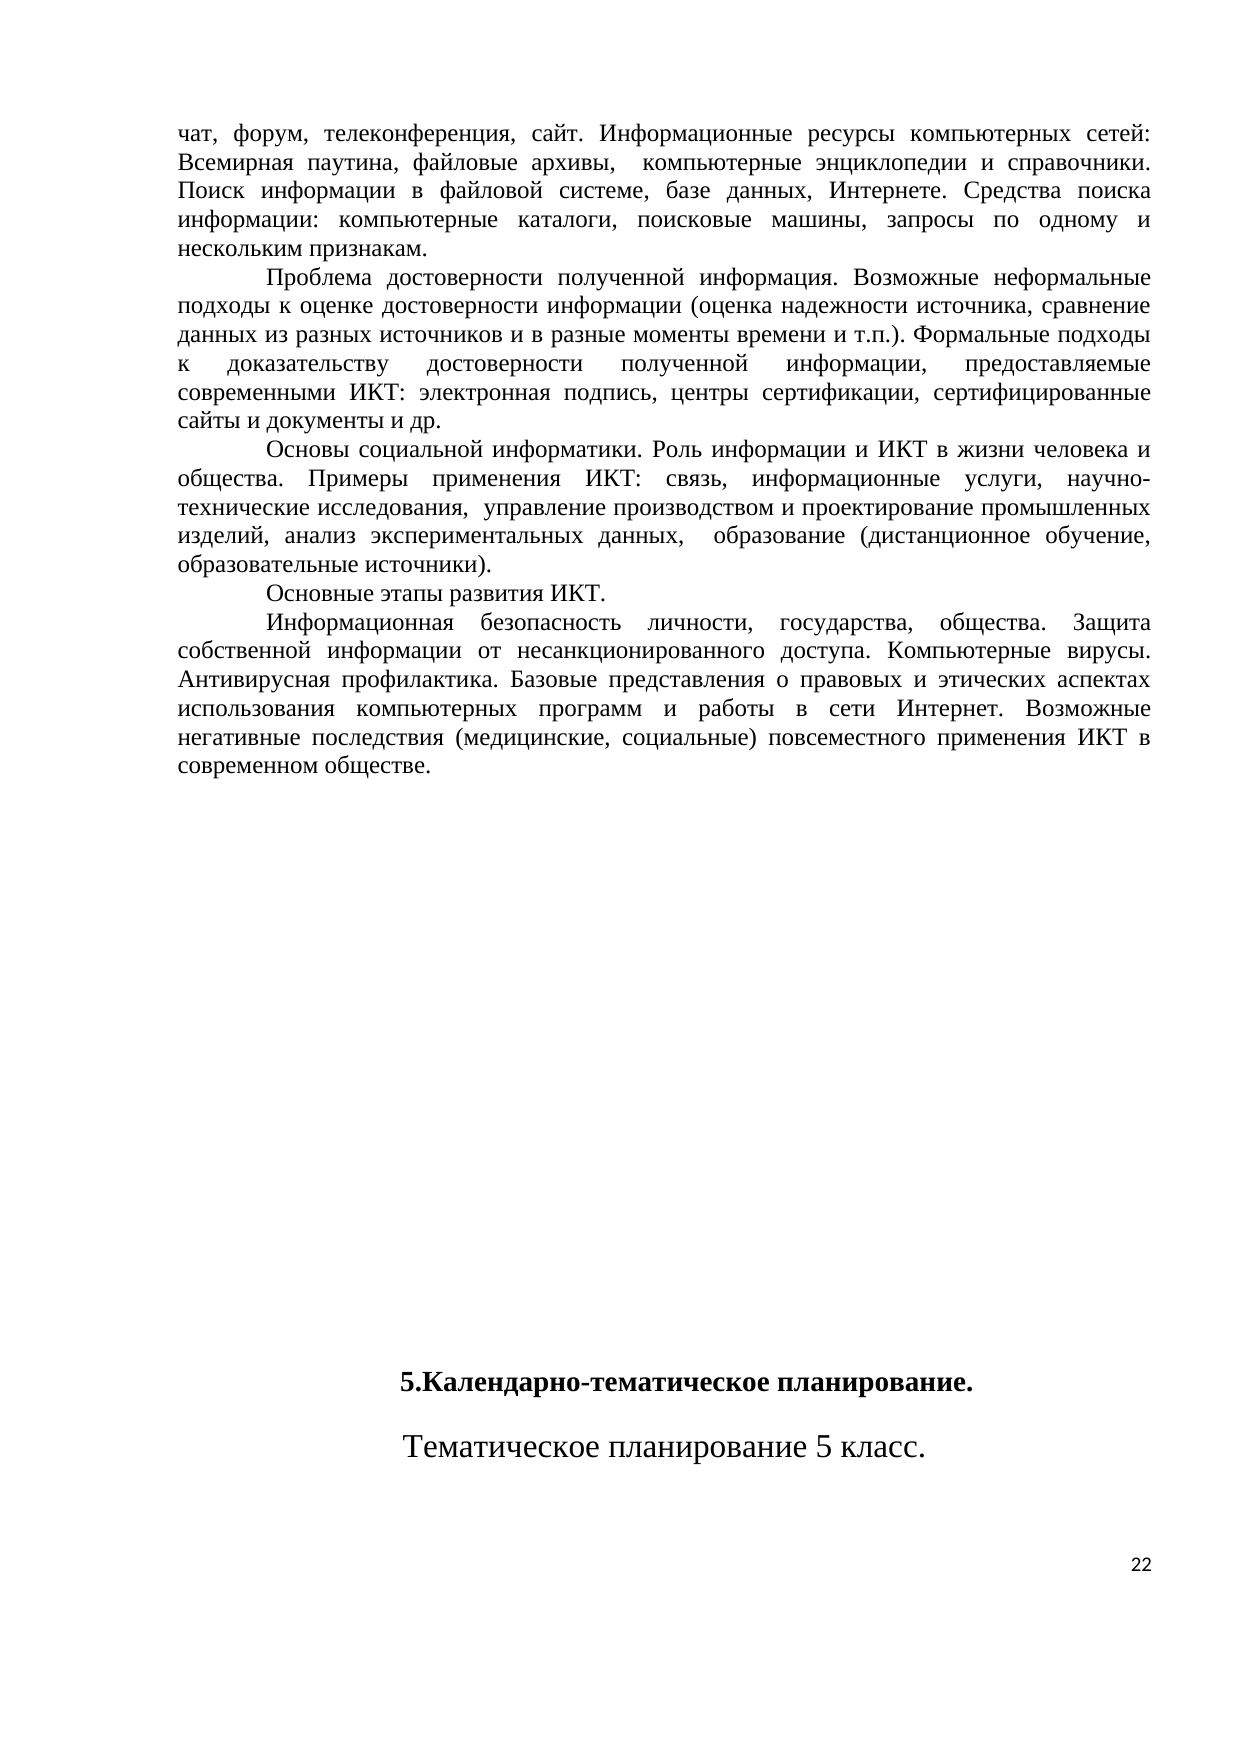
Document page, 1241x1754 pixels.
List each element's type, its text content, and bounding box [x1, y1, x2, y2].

text Основы социальной информатики. Роль информации и ИКТ в жизни человека и общества. Примеры применения ИКТ: связь, информационные услуги, научно-технические исследования, управление производством и проектирование промышленных изделий, анализ экспериментальных данных, образование (дистанционное обучение, образовательные источники). [177, 434, 1152, 578]
text Тематическое планирование 5 класс. [177, 1426, 1152, 1464]
text Основные этапы развития ИКТ. [177, 578, 1152, 607]
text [177, 118, 1152, 262]
text Проблема достоверности полученной информация. Возможные неформальные подходы к оценке достоверности информации (оценка надежности источника, сравнение данных из разных источников и в разные моменты времени и т.п.). Формальные подходы к доказательству достоверности полученной информации, предоставляемые современными ИКТ: электронная подпись, центры сертификации, сертифицированные сайты и документы и др. [177, 262, 1152, 434]
text Информационная безопасность личности, государства, общества. Защита собственной информации от несанкционированного доступа. Компьютерные вирусы. Антивирусная профилактика. Базовые представления о правовых и этических аспектах использования компьютерных программ и работы в сети Интернет. Возможные негативные последствия (медицинские, социальные) повсеместного применения ИКТ в современном обществе. [177, 607, 1152, 779]
text 5.Календарно-тематическое планирование. [222, 1364, 1152, 1397]
